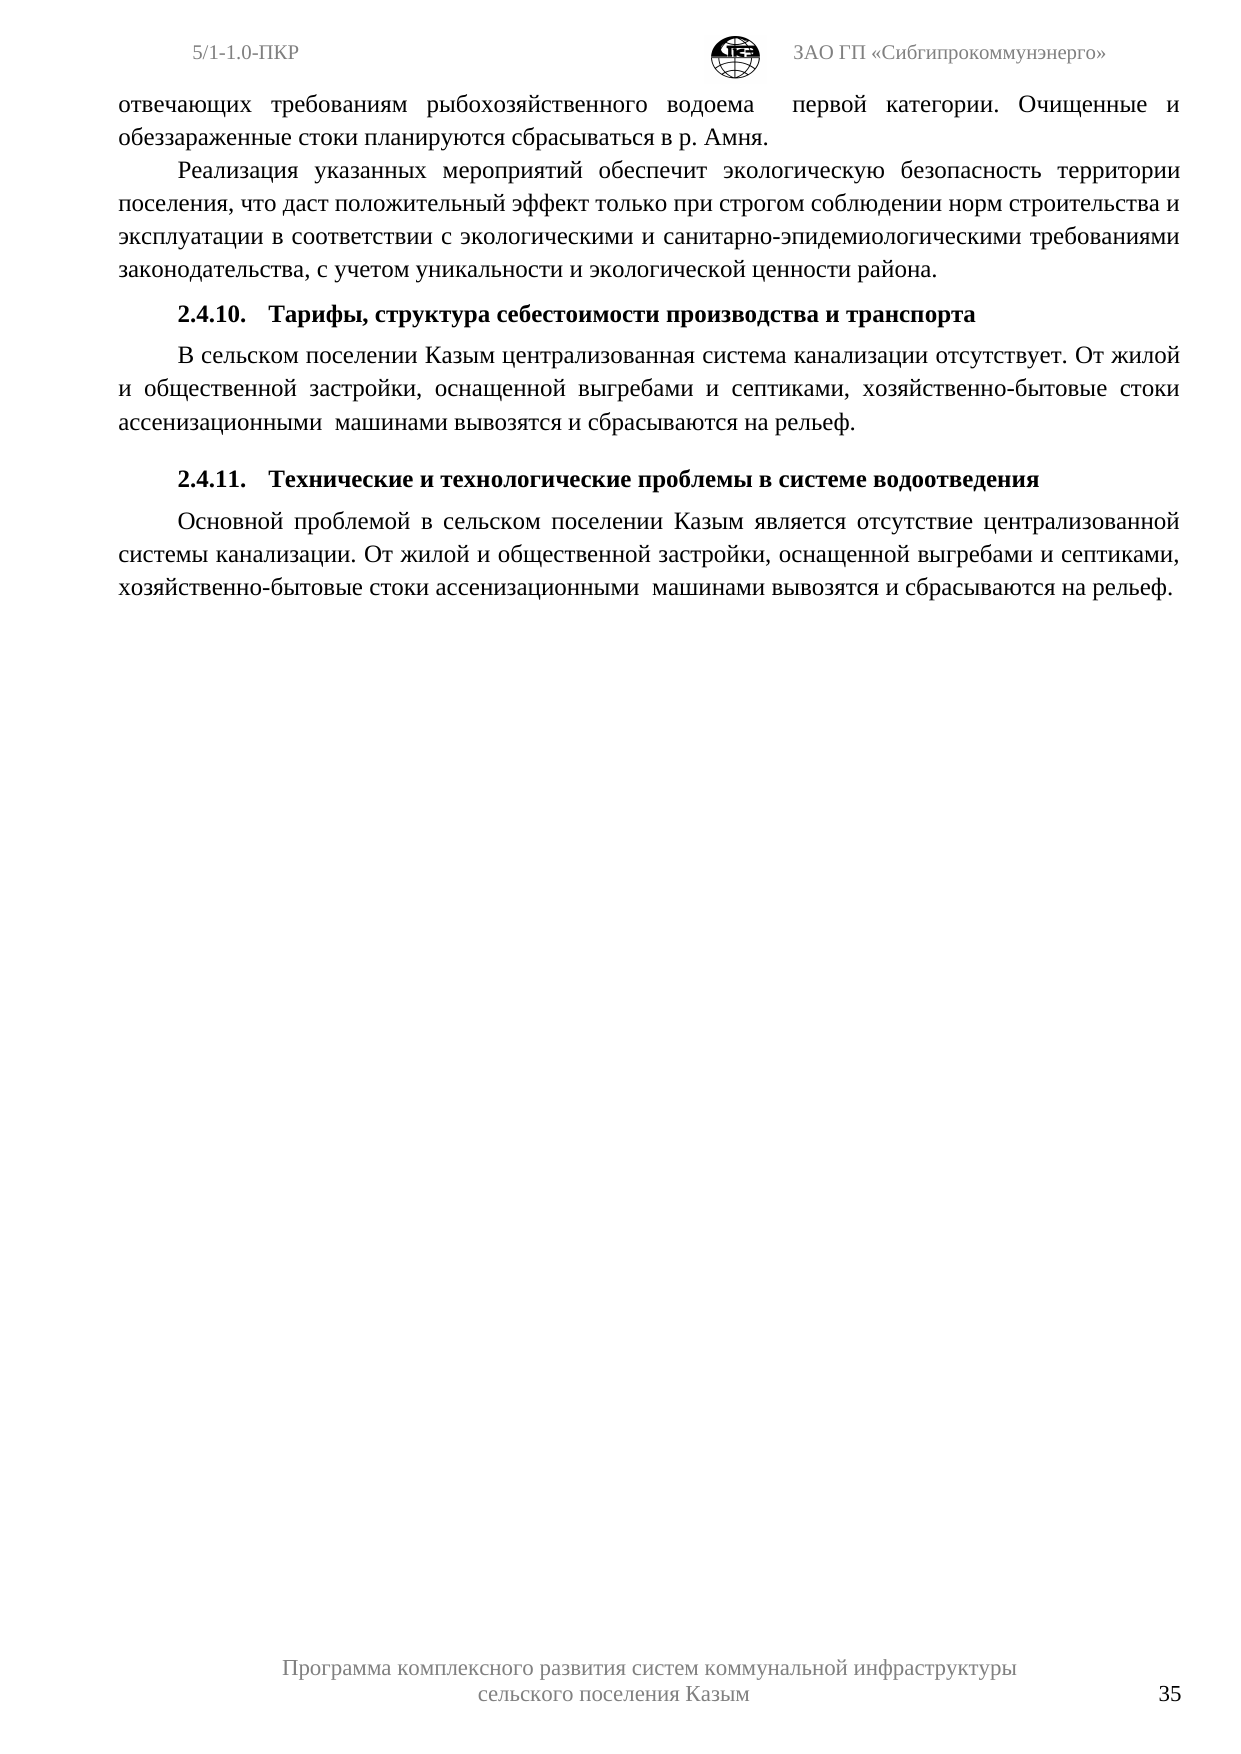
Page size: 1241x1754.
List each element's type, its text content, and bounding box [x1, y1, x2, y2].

list Тарифы, структура себестоимости производства и транспорта [177, 299, 1181, 328]
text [118, 89, 1181, 150]
text В сельском поселении Казым централизованная система канализации отсутствует. От жилой и общественной застройки, оснащенной выгребами и септиками, хозяйственно-бытовые стоки ассенизационными машинами вывозятся и сбрасываются на рельеф. [118, 341, 1181, 435]
text Реализация указанных мероприятий обеспечит экологическую безопасность территории поселения, что даст положительный эффект только при строгом соблюдении норм строительства и эксплуатации в соответствии с экологическими и санитарно-эпидемиологическими требованиями законодательства, с учетом уникальности и экологической ценности района. [118, 155, 1181, 282]
picture [704, 35, 767, 84]
text Основной проблемой в сельском поселении Казым является отсутствие централизованной системы канализации. От жилой и общественной застройки, оснащенной выгребами и септиками, хозяйственно-бытовые стоки ассенизационными машинами вывозятся и сбрасываются на рельеф. [118, 506, 1181, 601]
list Технические и технологические проблемы в системе водоотведения [177, 464, 1181, 493]
